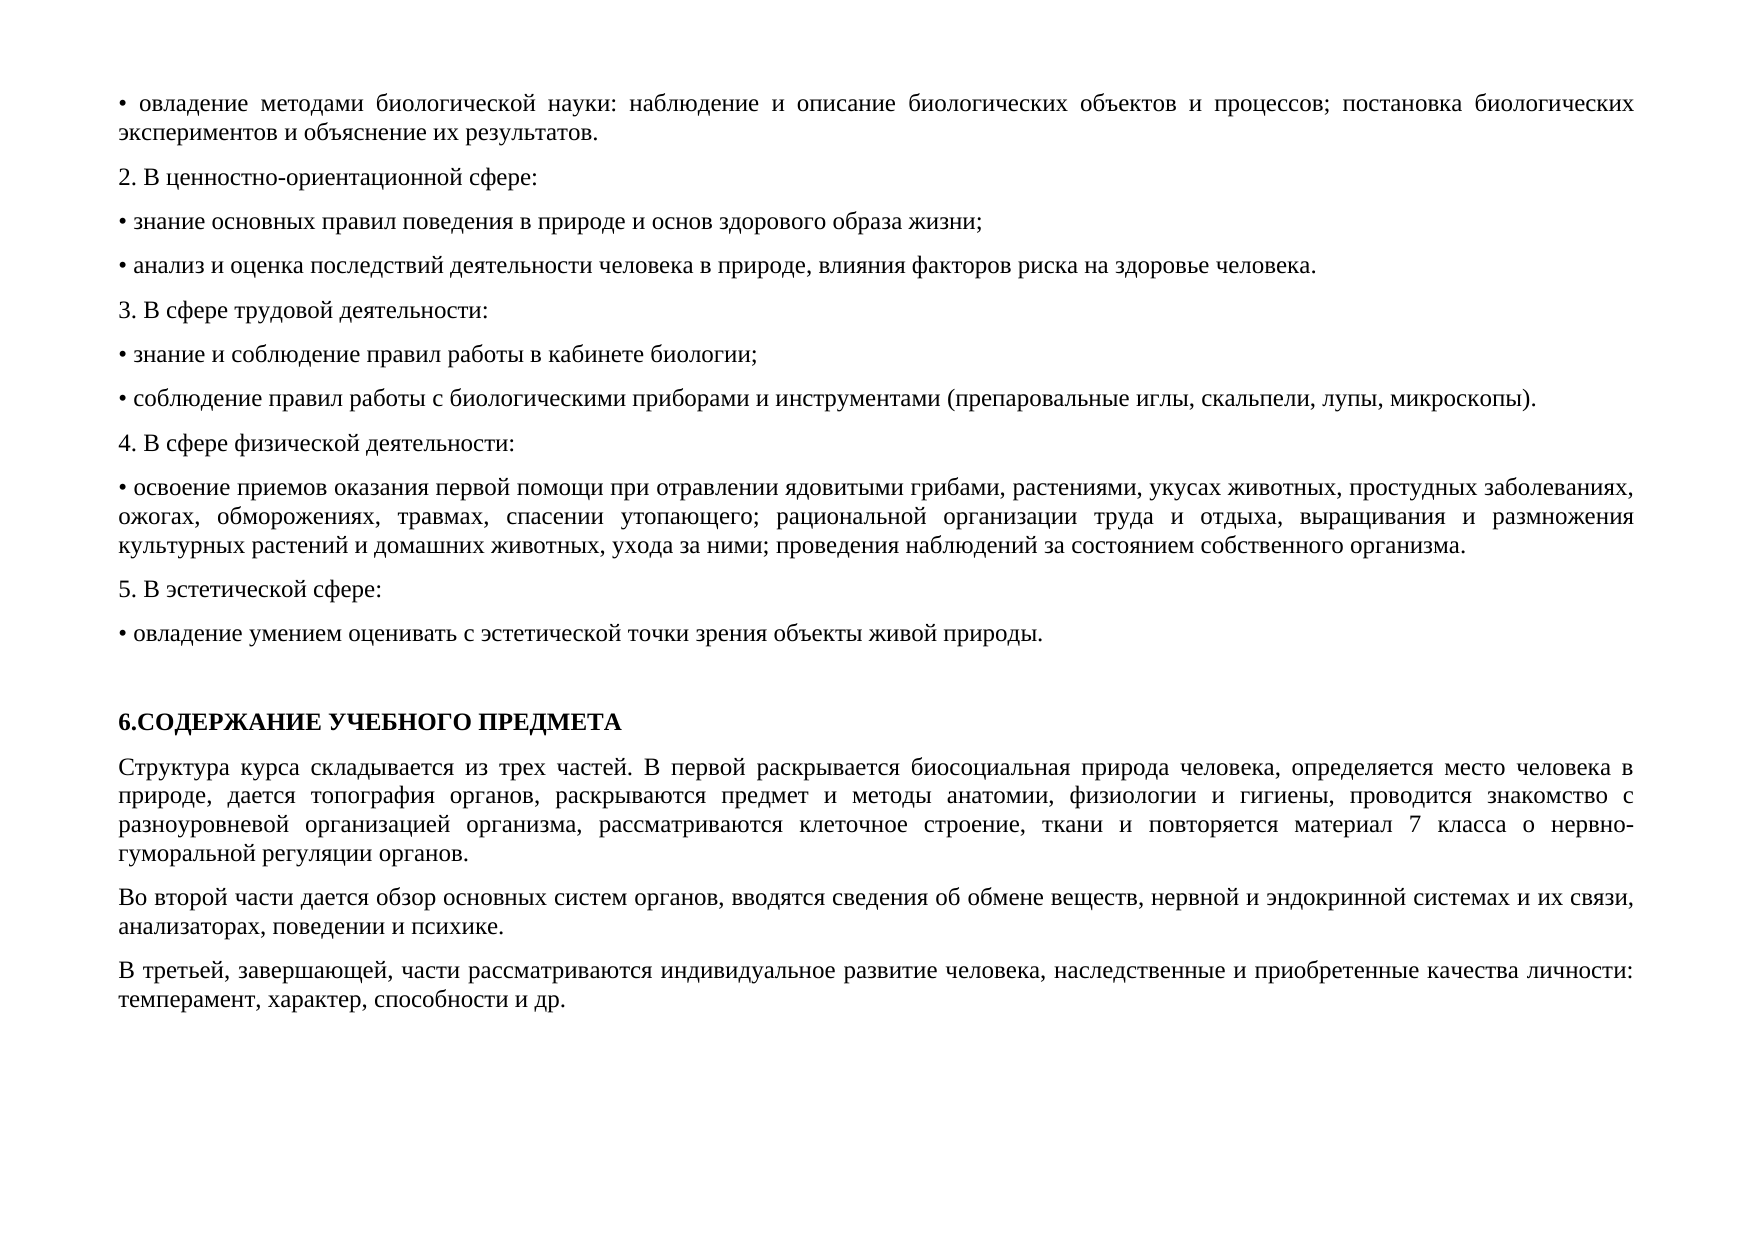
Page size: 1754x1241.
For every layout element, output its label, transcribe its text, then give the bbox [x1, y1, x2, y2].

text • знание основных правил поведения в природе и основ здорового образа жизни; [118, 206, 1636, 235]
text В третьей, завершающей, части рассматриваются индивидуальное развитие человека, наследственные и приобретенные качества личности: темперамент, характер, способности и др. [118, 955, 1636, 1013]
text 5. В эстетической сфере: [118, 574, 1636, 603]
text • знание и соблюдение правил работы в кабинете биологии; [118, 339, 1636, 368]
text • освоение приемов оказания первой помощи при отравлении ядовитыми грибами, растениями, укусах животных, простудных заболеваниях, ожогах, обморожениях, травмах, спасении утопающего; рациональной организации труда и отдыха, выращивания и размножения культурных растений и домашних животных, ухода за ними; проведения наблюдений за состоянием собственного организма. [118, 472, 1636, 558]
text 2. В ценностно-ориентационной сфере: [118, 162, 1636, 190]
text 6.СОДЕРЖАНИЕ УЧЕБНОГО ПРЕДМЕТА [118, 707, 1636, 736]
text • анализ и оценка последствий деятельности человека в природе, влияния факторов риска на здоровье человека. [118, 250, 1636, 279]
text 4. В сфере физической деятельности: [118, 428, 1636, 457]
text 3. В сфере трудовой деятельности: [118, 295, 1636, 323]
text • соблюдение правил работы с биологическими приборами и инструментами (препаровальные иглы, скальпели, лупы, микроскопы). [118, 383, 1636, 412]
text Во второй части дается обзор основных систем органов, вводятся сведения об обмене веществ, нервной и эндокринной системах и их связи, анализаторах, поведении и психике. [118, 882, 1636, 940]
text • овладение методами биологической науки: наблюдение и описание биологических объектов и процессов; постановка биологических экспериментов и объяснение их результатов. [118, 88, 1636, 146]
text • овладение умением оценивать с эстетической точки зрения объекты живой природы. [118, 618, 1636, 647]
text Структура курса складывается из трех частей. В первой раскрывается биосоциальная природа человека, определяется место человека в природе, дается топография органов, раскрываются предмет и методы анатомии, физиологии и гигиены, проводится знакомство с разноуровневой организацией организма, рассматриваются клеточное строение, ткани и повторяется материал 7 класса о нервно-гуморальной регуляции органов. [118, 752, 1636, 867]
